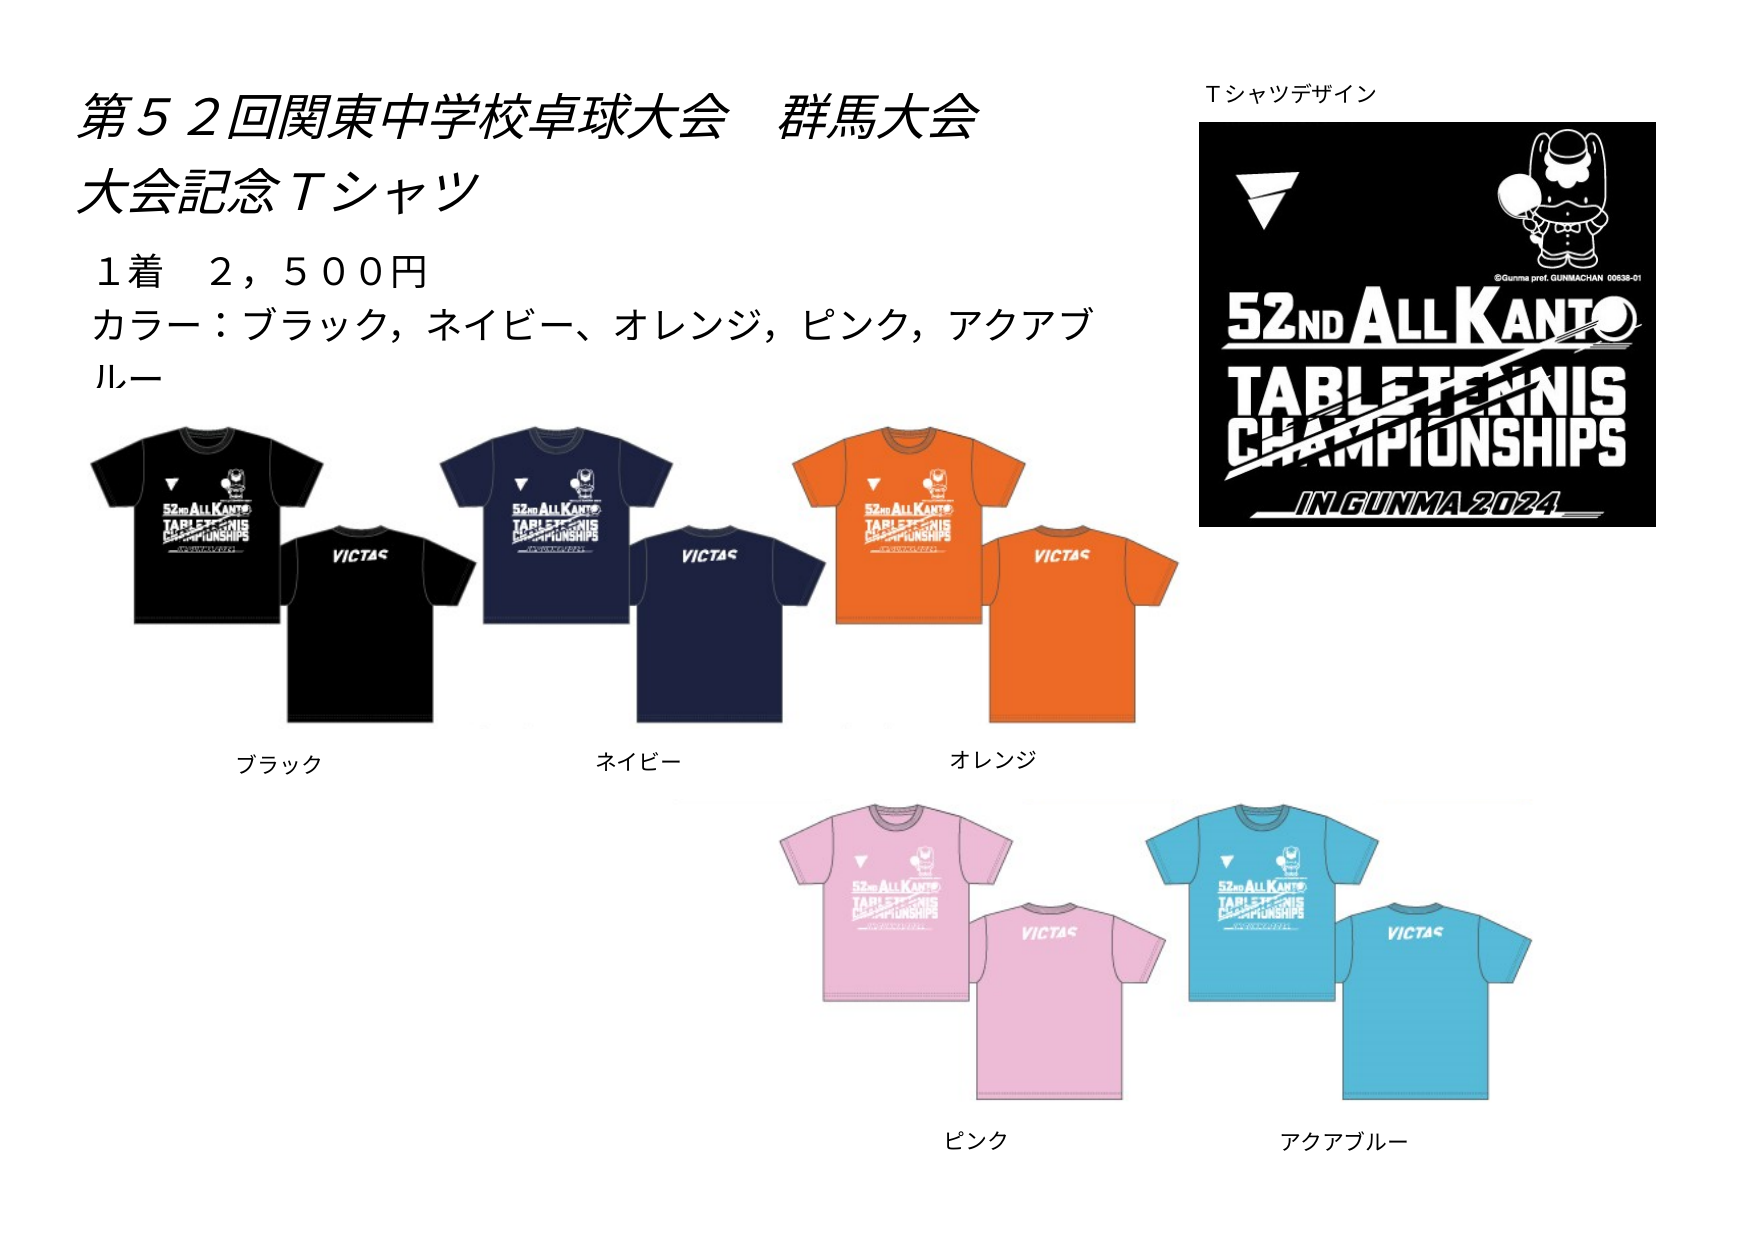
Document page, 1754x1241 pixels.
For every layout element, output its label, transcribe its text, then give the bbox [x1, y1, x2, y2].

text 大会記念Ｔシャツ [75, 151, 1679, 226]
picture [1199, 226, 1656, 527]
text 第５２回関東中学校卓球大会 群馬大会 [75, 76, 1679, 151]
picture [471, 799, 1588, 1128]
picture [77, 394, 1194, 729]
